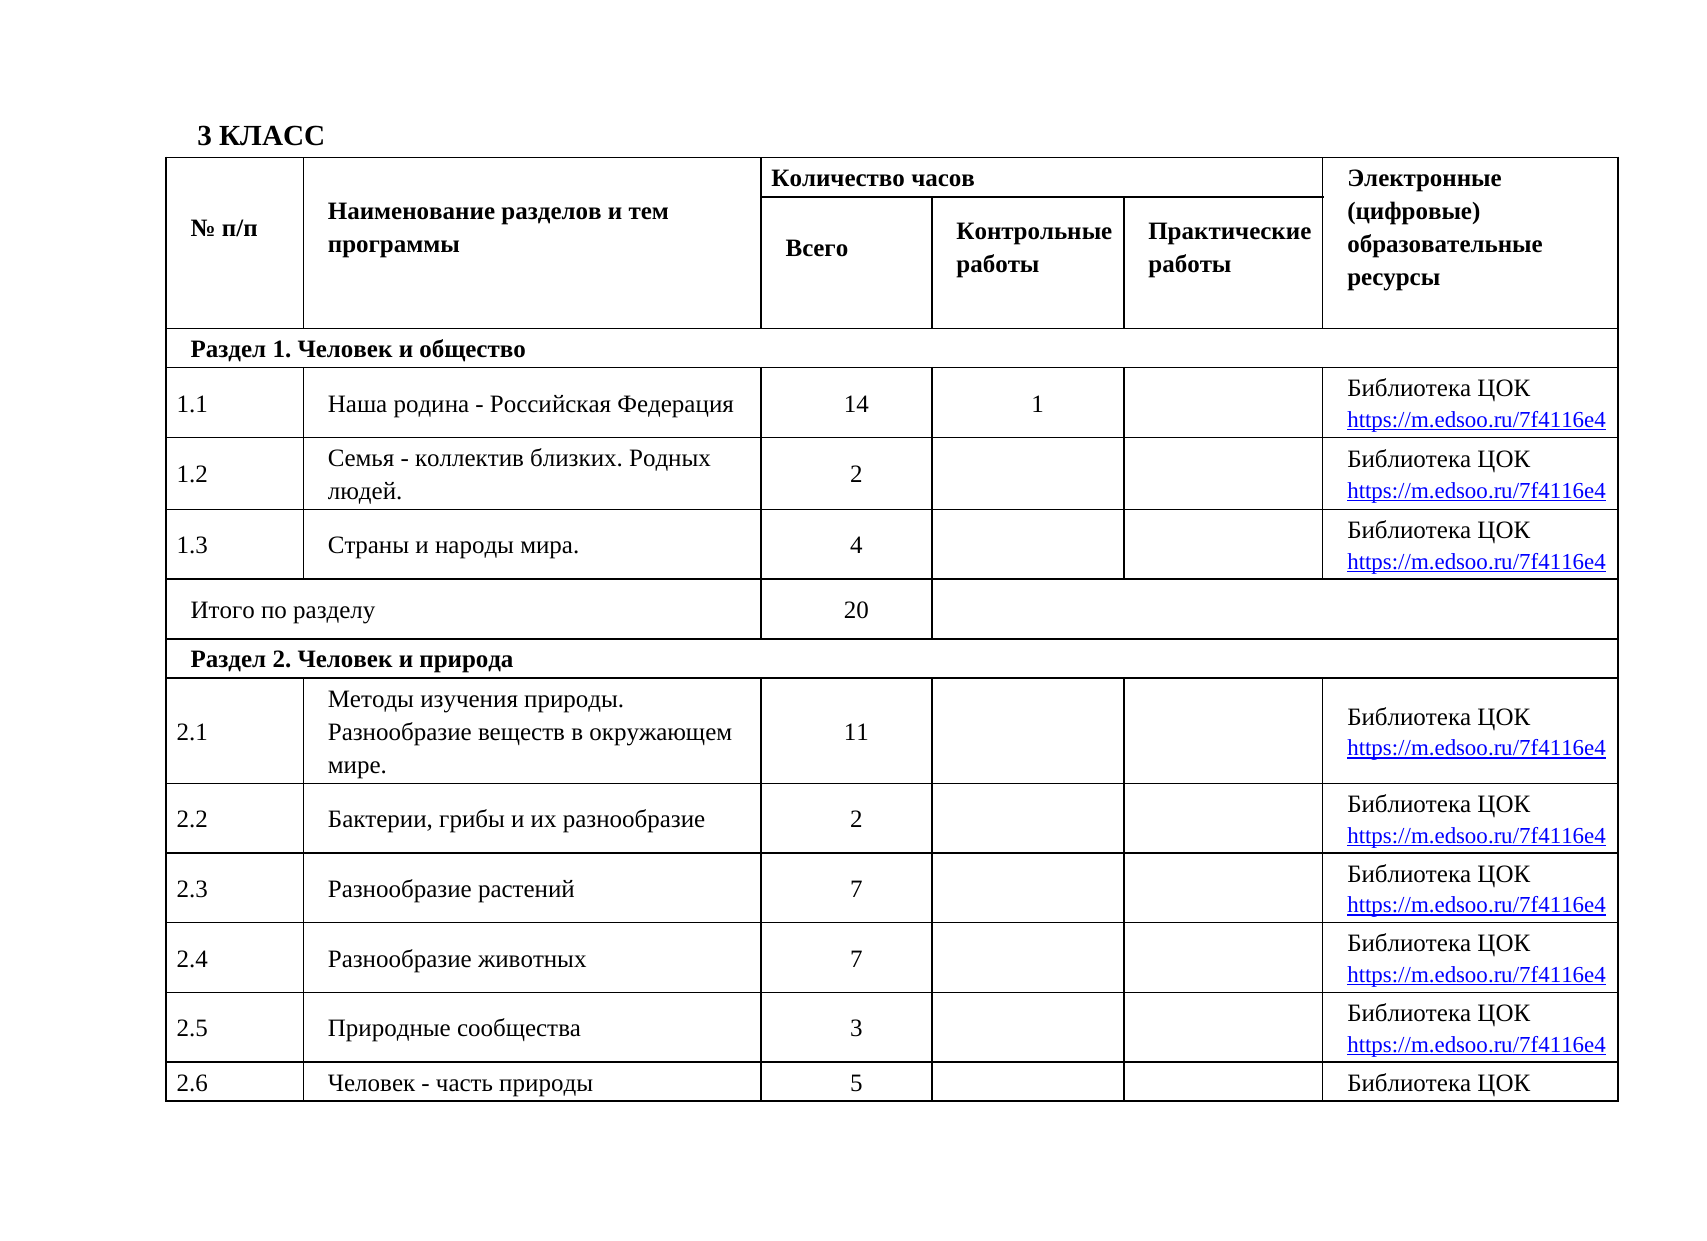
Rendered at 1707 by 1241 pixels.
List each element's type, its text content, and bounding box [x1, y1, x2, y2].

table_cell 1.3 [167, 510, 303, 578]
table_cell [304, 1063, 760, 1100]
table_cell 1 [933, 368, 1123, 436]
table_cell 2.2 [167, 784, 303, 852]
table_cell [1125, 923, 1322, 991]
table_cell Библиотека ЦОК https://m.edsoo.ru/7f4116e4 [1323, 510, 1617, 578]
table_cell [933, 580, 1617, 638]
table_cell 1.1 [167, 368, 303, 436]
table_cell 2 [762, 784, 931, 852]
table_cell Контрольные работы [933, 198, 1123, 327]
table_cell Раздел 2. Человек и природа [167, 640, 1617, 677]
table_cell Наша родина - Российская Федерация [304, 368, 760, 436]
table_cell [933, 679, 1123, 783]
table_cell [933, 784, 1123, 852]
table_cell 4 [762, 510, 931, 578]
table_cell Библиотека ЦОК https://m.edsoo.ru/7f4116e4 [1323, 784, 1617, 852]
table_cell Практические работы [1125, 198, 1322, 327]
table_cell [933, 1063, 1123, 1100]
table_cell Всего [762, 198, 931, 327]
table_cell Разнообразие растений [304, 854, 760, 922]
table_cell Бактерии, грибы и их разнообразие [304, 784, 760, 852]
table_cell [1323, 1063, 1617, 1100]
table_cell [933, 854, 1123, 922]
table_cell 2 [762, 438, 931, 509]
table_cell Раздел 1. Человек и общество [167, 329, 1617, 367]
table_cell 3 [762, 993, 931, 1061]
table_cell 2.6 [167, 1063, 303, 1100]
table_cell 14 [762, 368, 931, 436]
table_cell [1125, 1063, 1322, 1100]
table_cell [1125, 993, 1322, 1061]
table_cell Природные сообщества [304, 993, 760, 1061]
table_header № п/п [167, 158, 303, 327]
table_cell [1125, 438, 1322, 509]
table_header Электронные (цифровые) образовательные ресурсы [1323, 158, 1617, 327]
table_cell [1125, 510, 1322, 578]
table_cell Библиотека ЦОК https://m.edsoo.ru/7f4116e4 [1323, 679, 1617, 783]
table_cell [1125, 368, 1322, 436]
table_cell Библиотека ЦОК https://m.edsoo.ru/7f4116e4 [1323, 438, 1617, 509]
table_cell 5 [762, 1063, 931, 1100]
table_header Количество часов [762, 158, 1322, 196]
table_cell [933, 510, 1123, 578]
table_cell Семья - коллектив близких. Родных людей. [304, 438, 760, 509]
table_cell [1125, 784, 1322, 852]
table_cell 7 [762, 854, 931, 922]
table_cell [1323, 923, 1617, 991]
table_cell 2.3 [167, 854, 303, 922]
table_cell Библиотека ЦОК https://m.edsoo.ru/7f4116e4 [1323, 854, 1617, 922]
table_cell 7 [762, 923, 931, 991]
text 3 КЛАСС [190, 118, 1618, 152]
table_cell [933, 923, 1123, 991]
table_cell [1125, 679, 1322, 783]
table_cell Библиотека ЦОК https://m.edsoo.ru/7f4116e4 [1323, 368, 1617, 436]
table_cell [933, 993, 1123, 1061]
table_cell Методы изучения природы. Разнообразие веществ в окружающем мире. [304, 679, 760, 783]
table_cell 1.2 [167, 438, 303, 509]
table_cell 11 [762, 679, 931, 783]
table_cell [1125, 854, 1322, 922]
table_cell [933, 438, 1123, 509]
table_cell 2.5 [167, 993, 303, 1061]
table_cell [1323, 993, 1617, 1061]
table_cell 20 [762, 580, 931, 638]
table_cell Итого по разделу [167, 580, 760, 638]
table_cell Разнообразие животных [304, 923, 760, 991]
table_cell Страны и народы мира. [304, 510, 760, 578]
table_cell 2.1 [167, 679, 303, 783]
table_cell 2.4 [167, 923, 303, 991]
table_header Наименование разделов и тем программы [304, 158, 760, 327]
